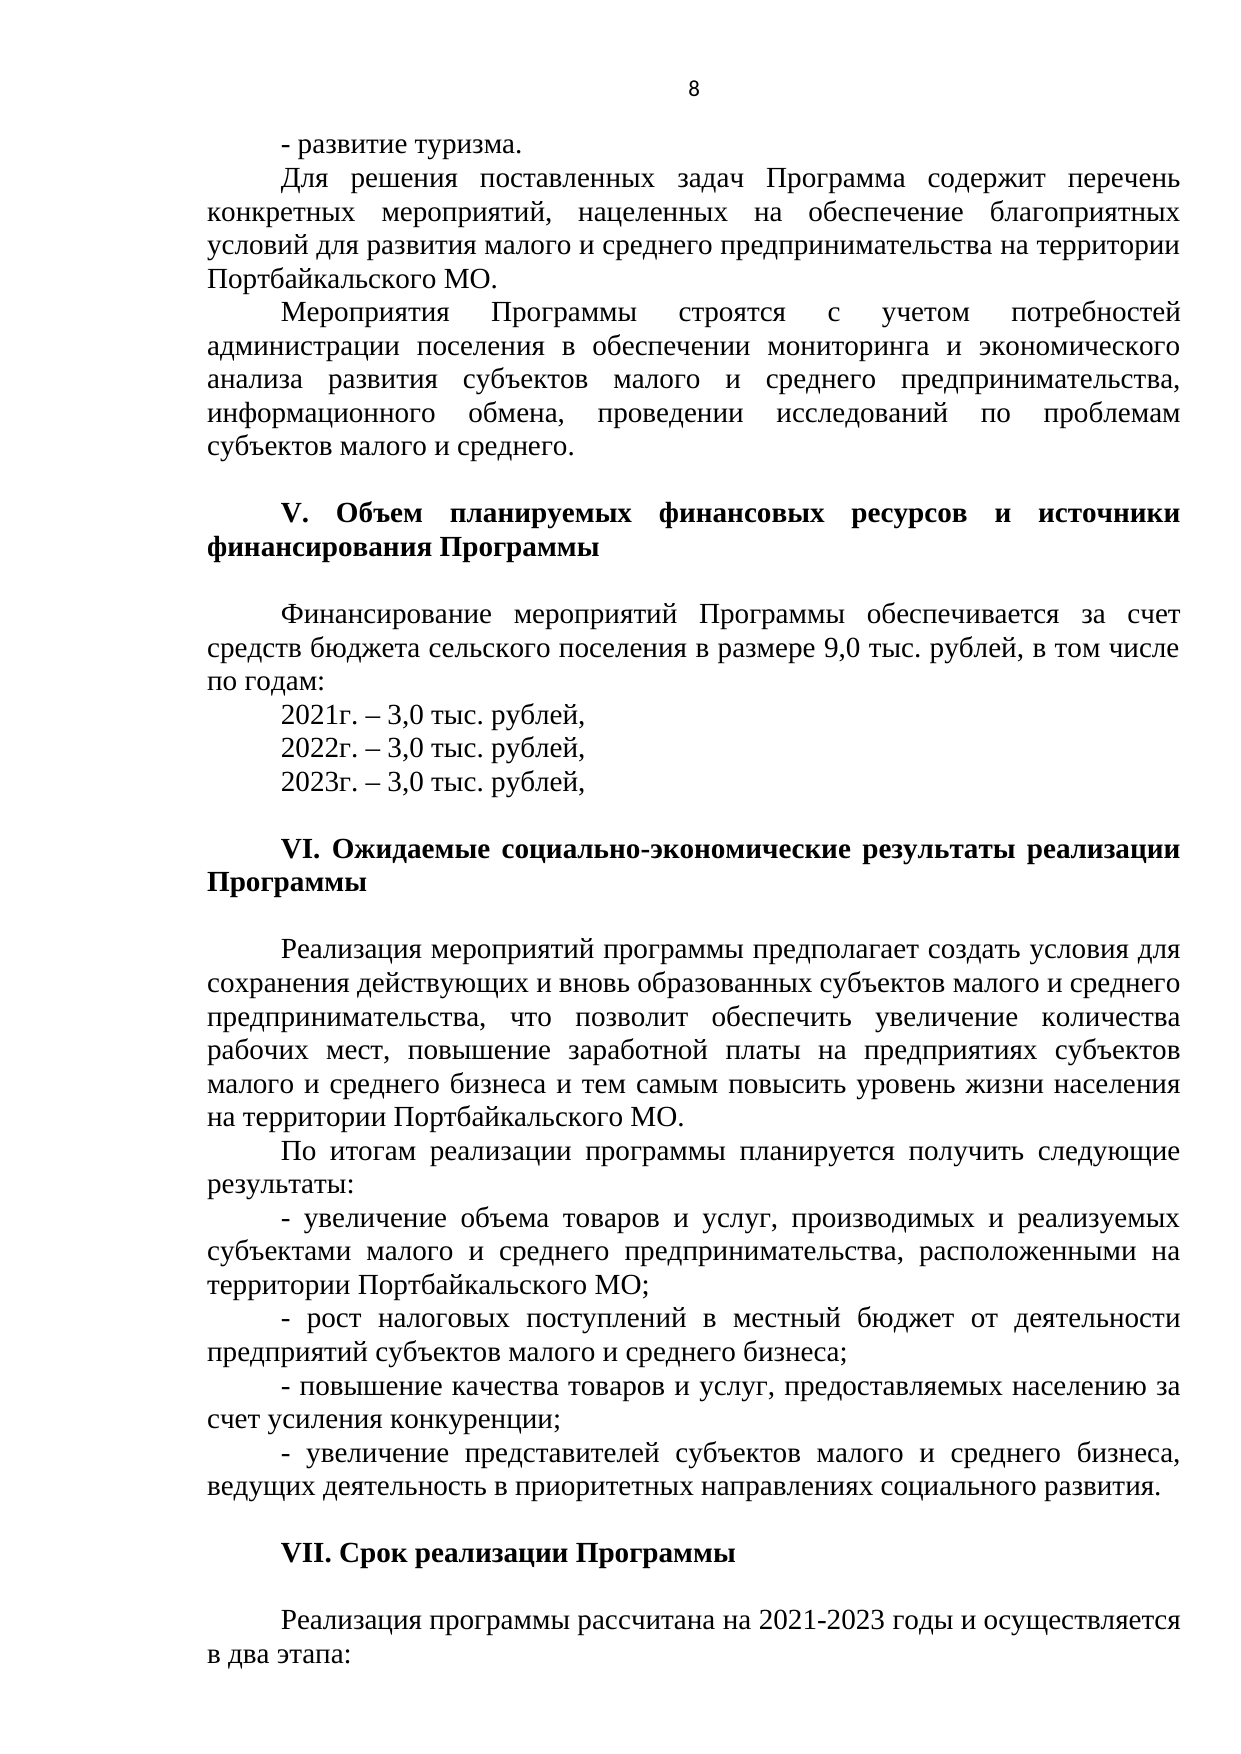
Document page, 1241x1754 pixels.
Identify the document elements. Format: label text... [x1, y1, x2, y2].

text По итогам реализации программы планируется получить следующие результаты: [207, 1133, 1181, 1200]
text - развитие туризма. [207, 127, 1181, 160]
text Мероприятия Программы строятся с учетом потребностей администрации поселения в обеспечении мониторинга и экономического анализа развития субъектов малого и среднего предпринимательства, информационного обмена, проведении исследований по проблемам субъектов малого и среднего. [207, 294, 1181, 462]
text V. Объем планируемых финансовых ресурсов и источники финансирования Программы [207, 496, 1181, 563]
text 2021г. – 3,0 тыс. рублей, [207, 697, 1181, 730]
text Финансирование мероприятий Программы обеспечивается за счет средств бюджета сельского поселения в размере 9,0 тыс. рублей, в том числе по годам: [207, 596, 1181, 697]
text VII. Срок реализации Программы [207, 1535, 1181, 1569]
text VI. Ожидаемые социально-экономические результаты реализации Программы [207, 831, 1181, 898]
text 2022г. – 3,0 тыс. рублей, [207, 730, 1181, 764]
text - повышение качества товаров и услуг, предоставляемых населению за счет усиления конкуренции; [207, 1368, 1181, 1435]
text Реализация программы рассчитана на 2021-2023 годы и осуществляется в два этапа: [207, 1602, 1181, 1669]
text - рост налоговых поступлений в местный бюджет от деятельности предприятий субъектов малого и среднего бизнеса; [207, 1301, 1181, 1368]
text - увеличение представителей субъектов малого и среднего бизнеса, ведущих деятельность в приоритетных направлениях социального развития. [207, 1435, 1181, 1502]
text Реализация мероприятий программы предполагает создать условия для сохранения действующих и вновь образованных субъектов малого и среднего предпринимательства, что позволит обеспечить увеличение количества рабочих мест, повышение заработной платы на предприятиях субъектов малого и среднего бизнеса и тем самым повысить уровень жизни населения на территории Портбайкальского МО. [207, 932, 1181, 1133]
text Для решения поставленных задач Программа содержит перечень конкретных мероприятий, нацеленных на обеспечение благоприятных условий для развития малого и среднего предпринимательства на территории Портбайкальского МО. [207, 160, 1181, 294]
text - увеличение объема товаров и услуг, производимых и реализуемых субъектами малого и среднего предпринимательства, расположенными на территории Портбайкальского МО; [207, 1200, 1181, 1301]
text 2023г. – 3,0 тыс. рублей, [207, 764, 1181, 797]
